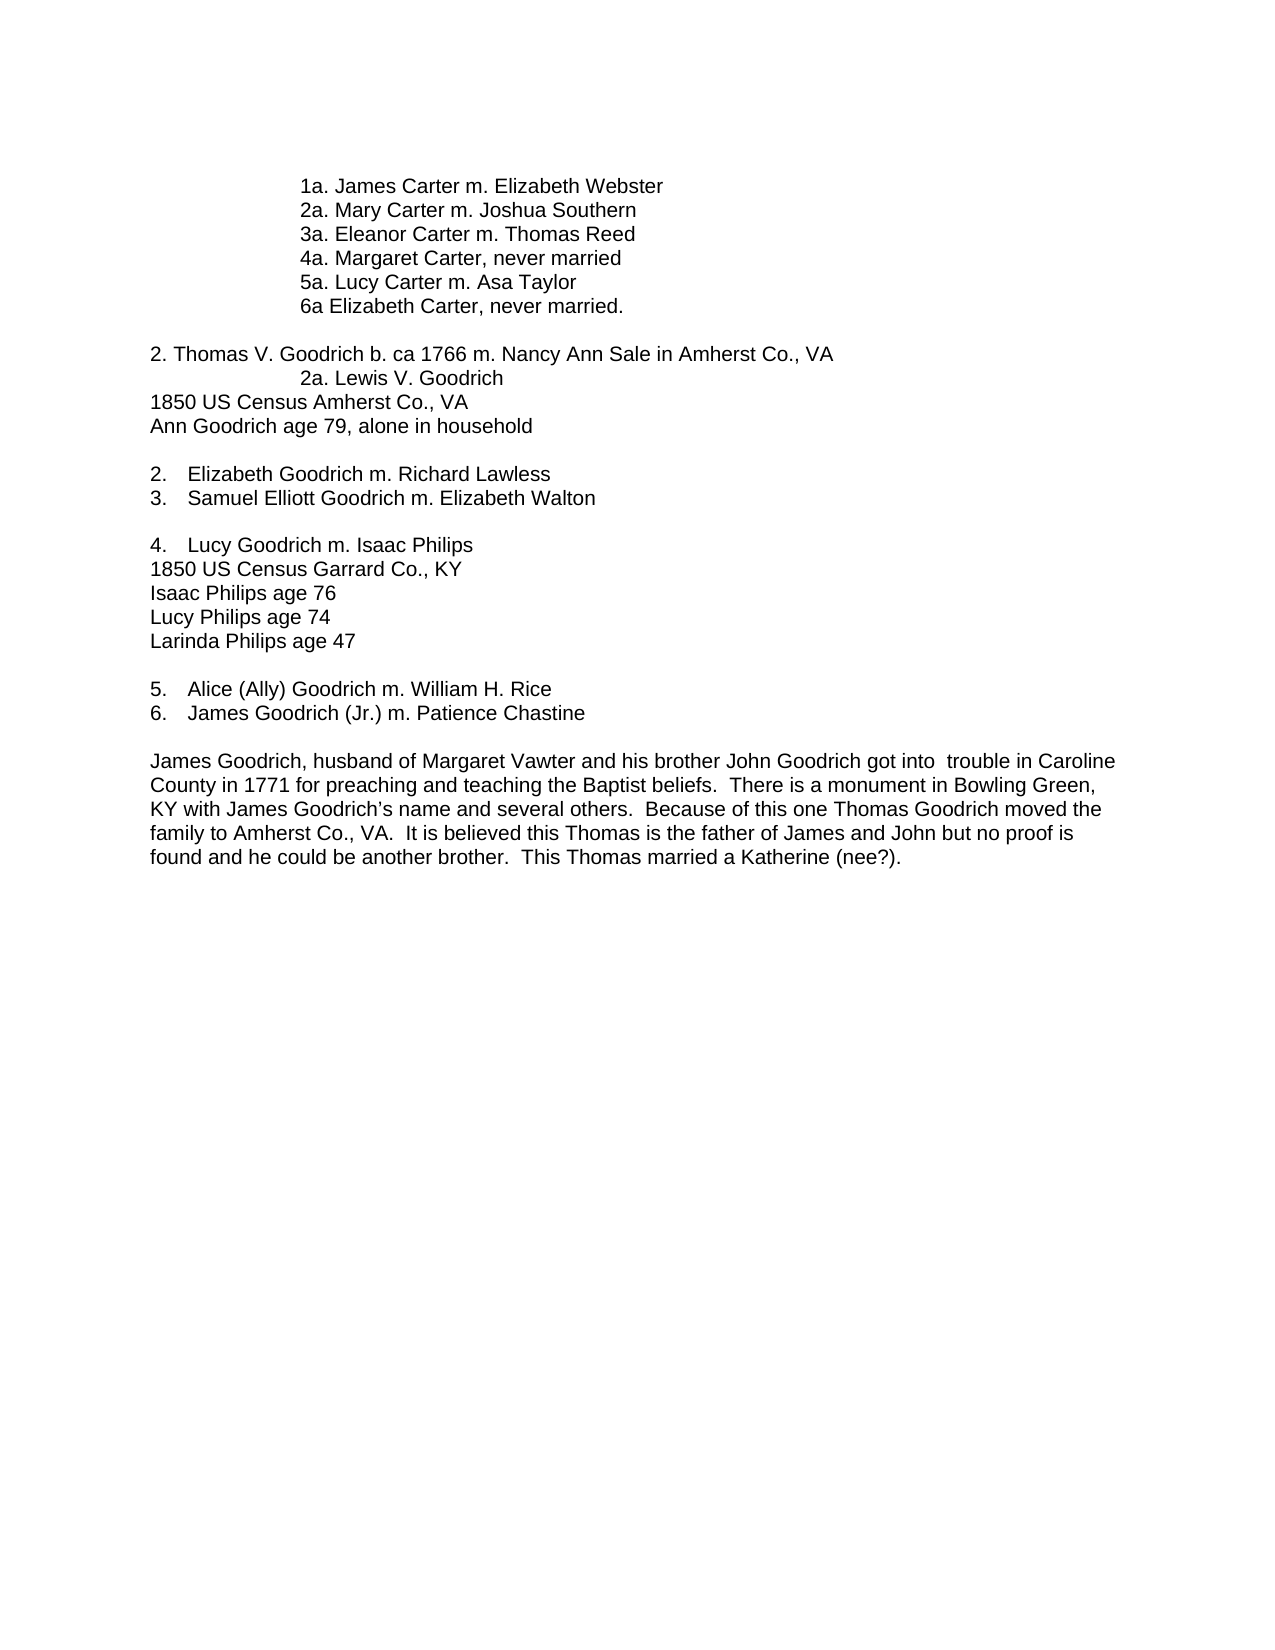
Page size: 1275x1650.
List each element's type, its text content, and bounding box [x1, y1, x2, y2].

text 1a. James Carter m. Elizabeth Webster [300, 174, 1125, 198]
text 1850 US Census Amherst Co., VA [150, 389, 1125, 413]
list Elizabeth Goodrich m. Richard Lawless [150, 461, 1125, 485]
text 3a. Eleanor Carter m. Thomas Reed [225, 222, 1125, 246]
text James Goodrich, husband of Margaret Vawter and his brother John Goodrich got into trouble in Caroline County in 1771 for preaching and teaching the Baptist beliefs. There is a monument in Bowling Green, KY with James Goodrich’s name and several others. Because of this one Thomas Goodrich moved the family to Amherst Co., VA. It is believed this Thomas is the father of James and John but no proof is found and he could be another brother. This Thomas married a Katherine (nee?). [150, 749, 1125, 869]
text Ann Goodrich age 79, alone in household [150, 413, 1125, 437]
list James Goodrich (Jr.) m. Patience Chastine [150, 701, 1125, 725]
text 2. Thomas V. Goodrich b. ca 1766 m. Nancy Ann Sale in Amherst Co., VA [150, 342, 1125, 366]
text 2a. Lewis V. Goodrich [300, 366, 1125, 389]
text 1850 US Census Garrard Co., KY [150, 557, 1125, 581]
list Samuel Elliott Goodrich m. Elizabeth Walton [150, 485, 1125, 509]
text 2a. Mary Carter m. Joshua Southern [225, 198, 1125, 222]
list Lucy Goodrich m. Isaac Philips [150, 533, 1125, 557]
text Isaac Philips age 76 [150, 581, 1125, 605]
text Larinda Philips age 47 [150, 629, 1125, 653]
text 5a. Lucy Carter m. Asa Taylor [225, 270, 1125, 294]
text Lucy Philips age 74 [150, 605, 1125, 629]
list Alice (Ally) Goodrich m. William H. Rice [150, 677, 1125, 701]
text 4a. Margaret Carter, never married [225, 246, 1125, 270]
text 6a Elizabeth Carter, never married. [225, 294, 1125, 318]
